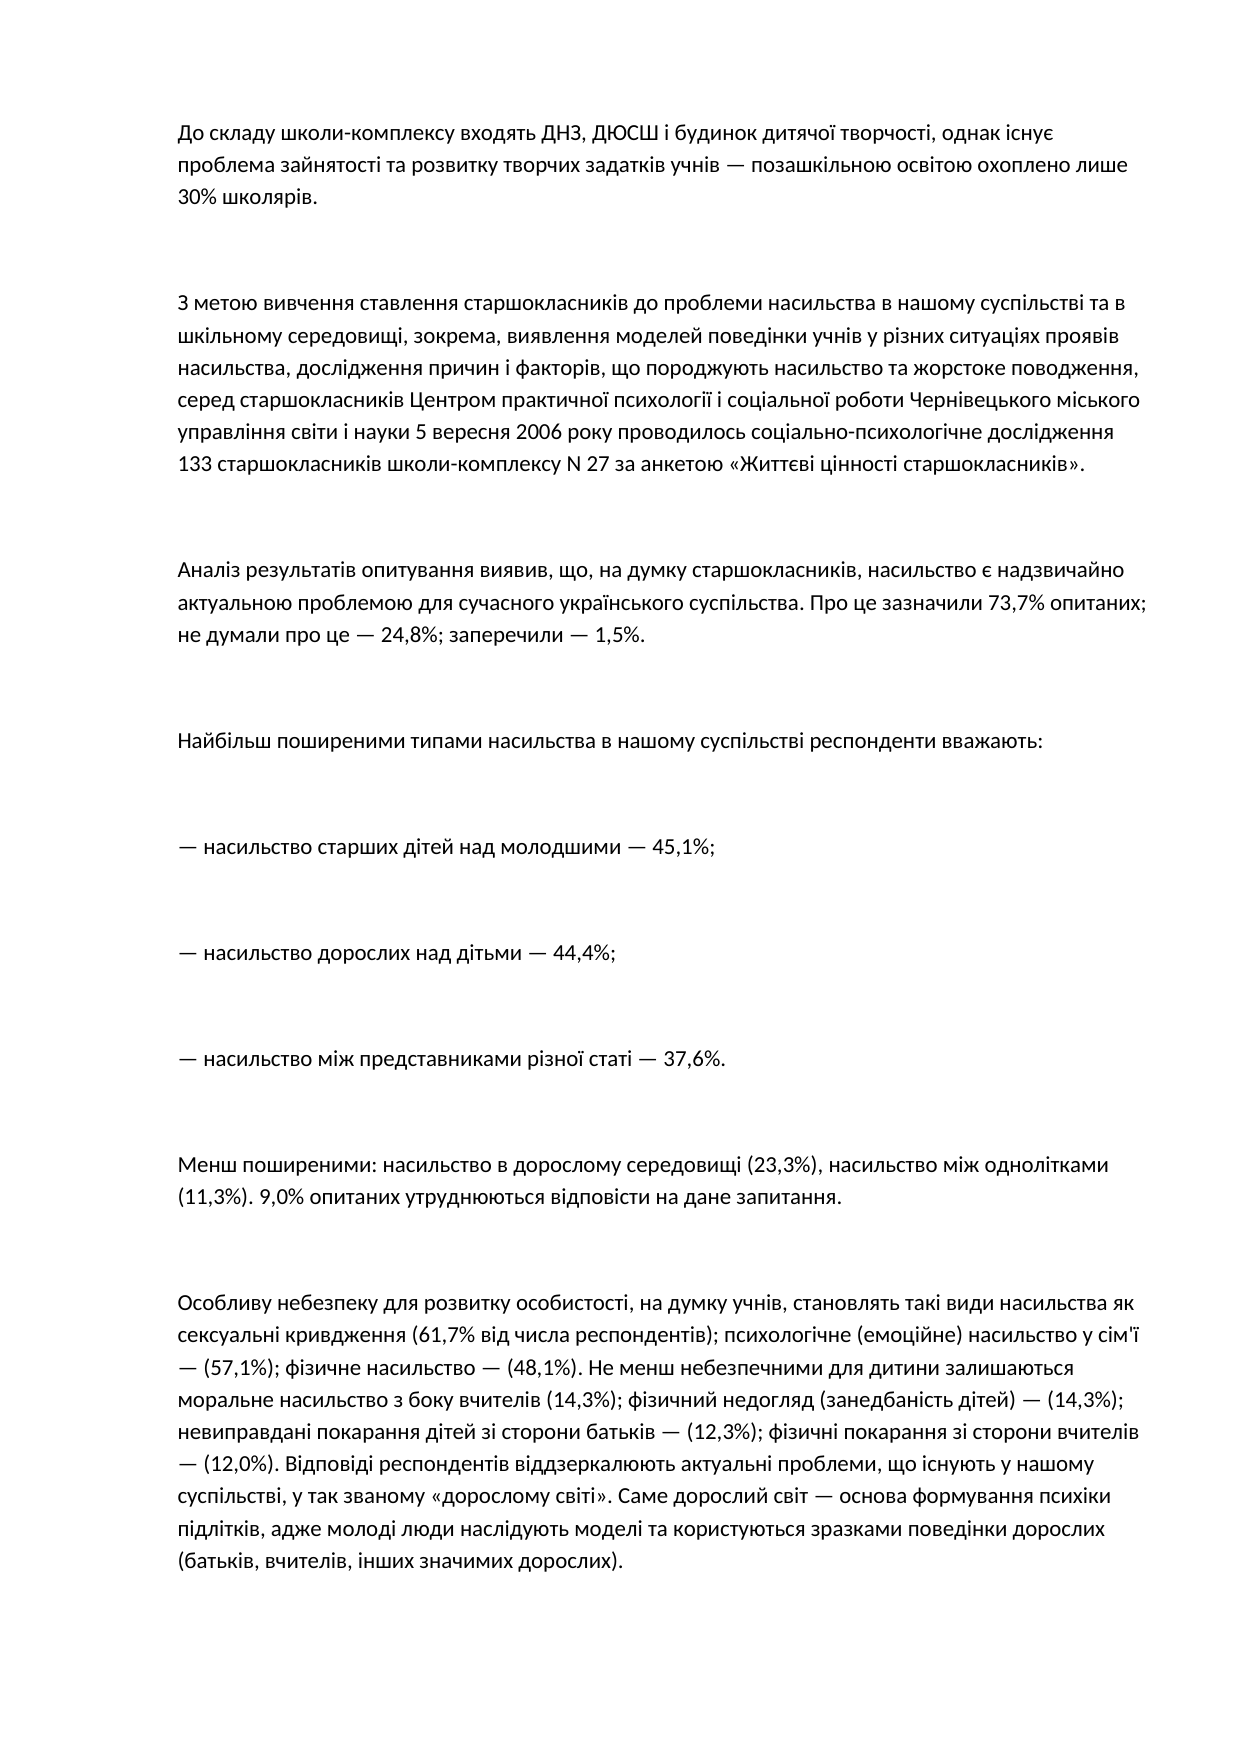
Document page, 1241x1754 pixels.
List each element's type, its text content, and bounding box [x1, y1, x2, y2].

text З метою вивчення ставлення старшокласників до проблеми насильства в нашому суспільстві та в шкільному середовищі, зокрема, виявлення моделей поведінки учнів у різних ситуаціях проявів насильства, дослідження причин і факторів, що породжують насильство та жорстоке поводження, серед старшокласників Центром практичної психології і соціальної роботи Чернівецького міського управління світи і науки 5 вересня 2006 року проводилось соціально-психологічне дослідження 133 старшокласників школи-комплексу N 27 за анкетою «Життєві цінності старшокласників». [177, 288, 1152, 477]
text — насильство дорослих над дітьми — 44,4%; [177, 938, 1152, 966]
text До складу школи-комплексу входять ДНЗ, ДЮСШ і будинок дитячої творчості, однак існує проблема зайнятості та розвитку творчих задатків учнів — позашкільною освітою охоплено лише 30% школярів. [177, 118, 1152, 211]
text Найбільш поширеними типами насильства в нашому суспільстві респонденти вважають: [177, 726, 1152, 754]
text Менш поширеними: насильство в дорослому середовищі (23,3%), насильство між однолітками (11,3%). 9,0% опитаних утруднюються відповісти на дане запитання. [177, 1150, 1152, 1210]
text Особливу небезпеку для розвитку особистості, на думку учнів, становлять такі види насильства як сексуальні кривдження (61,7% від числа респондентів); психологічне (емоційне) насильство у сім'ї — (57,1%); фізичне насильство — (48,1%). Не менш небезпечними для дитини залишаються моральне насильство з боку вчителів (14,3%); фізичний недогляд (занедбаність дітей) — (14,3%); невиправдані покарання дітей зі сторони батьків — (12,3%); фізичні покарання зі сторони вчителів — (12,0%). Відповіді респондентів віддзеркалюють актуальні проблеми, що існують у нашому суспільстві, у так званому «дорослому світі». Саме дорослий світ — основа формування психіки підлітків, адже молоді люди наслідують моделі та користуються зразками поведінки дорослих (батьків, вчителів, інших значимих дорослих). [177, 1288, 1152, 1574]
text — насильство між представниками різної статі — 37,6%. [177, 1044, 1152, 1072]
text — насильство старших дітей над молодшими — 45,1%; [177, 832, 1152, 860]
text Аналіз результатів опитування виявив, що, на думку старшокласників, насильство є надзвичайно актуальною проблемою для сучасного українського суспільства. Про це зазначили 73,7% опитаних; не думали про це — 24,8%; заперечили — 1,5%. [177, 556, 1152, 648]
